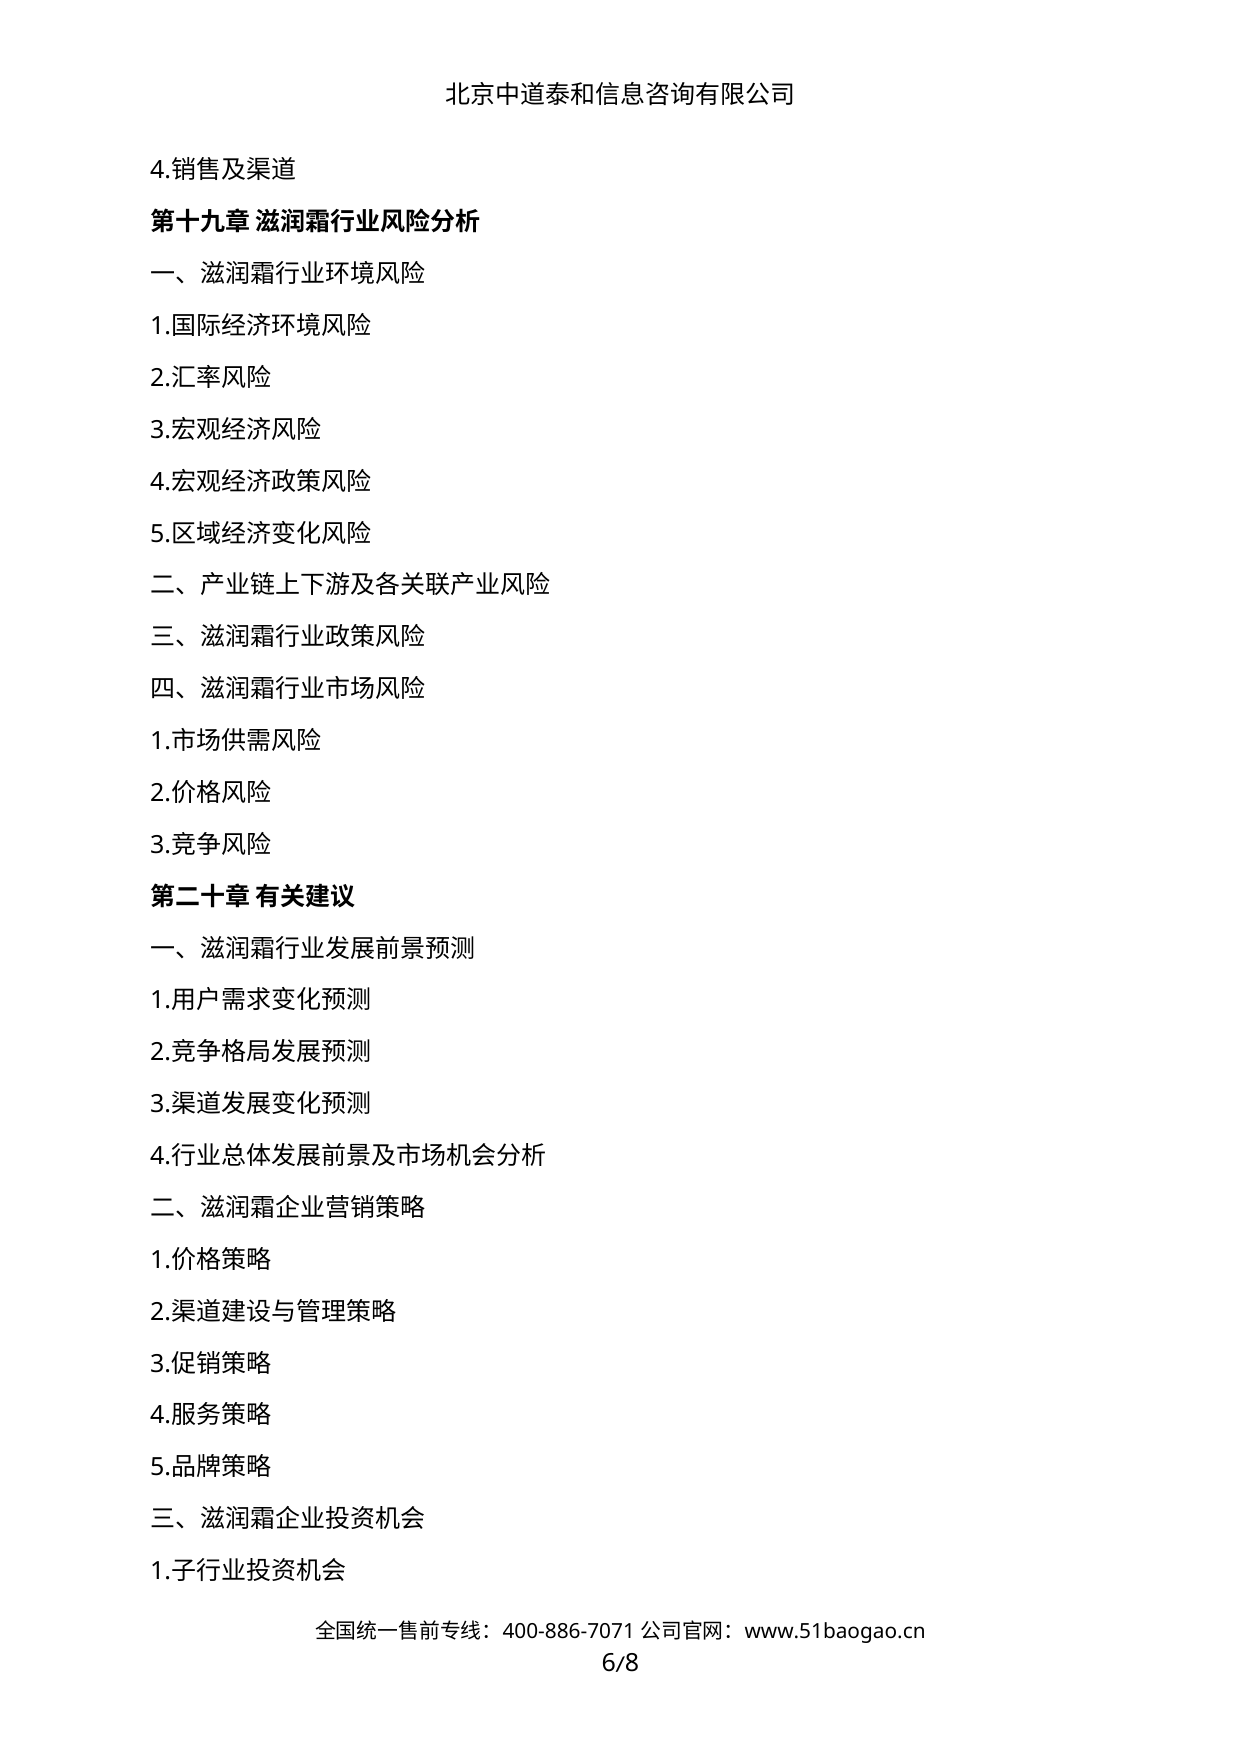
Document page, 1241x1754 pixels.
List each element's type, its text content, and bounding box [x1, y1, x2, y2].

text 5.区域经济变化风险 [150, 513, 1090, 549]
text 1.国际经济环境风险 [150, 306, 1090, 342]
text 4.销售及渠道 [150, 150, 1090, 186]
text 2.渠道建设与管理策略 [150, 1291, 1090, 1327]
text 2.价格风险 [150, 772, 1090, 809]
text 3.宏观经济风险 [150, 409, 1090, 446]
text 四、滋润霜行业市场风险 [150, 669, 1090, 705]
text 二、滋润霜企业营销策略 [150, 1187, 1090, 1224]
text 一、滋润霜行业发展前景预测 [150, 928, 1090, 964]
text 1.市场供需风险 [150, 721, 1090, 757]
text 2.竞争格局发展预测 [150, 1032, 1090, 1068]
text 4.宏观经济政策风险 [150, 461, 1090, 497]
text 2.汇率风险 [150, 357, 1090, 394]
text 5.品牌策略 [150, 1447, 1090, 1483]
text 3.促销策略 [150, 1343, 1090, 1379]
text 1.子行业投资机会 [150, 1551, 1090, 1587]
text 3.竞争风险 [150, 824, 1090, 861]
text 1.用户需求变化预测 [150, 980, 1090, 1016]
text 三、滋润霜行业政策风险 [150, 617, 1090, 653]
text 1.价格策略 [150, 1239, 1090, 1276]
text 第十九章 滋润霜行业风险分析 [150, 202, 1090, 238]
text 4.行业总体发展前景及市场机会分析 [150, 1136, 1090, 1172]
text 三、滋润霜企业投资机会 [150, 1499, 1090, 1535]
text 二、产业链上下游及各关联产业风险 [150, 565, 1090, 601]
text 一、滋润霜行业环境风险 [150, 254, 1090, 290]
text 3.渠道发展变化预测 [150, 1084, 1090, 1120]
text 第二十章 有关建议 [150, 876, 1090, 912]
text 4.服务策略 [150, 1395, 1090, 1431]
